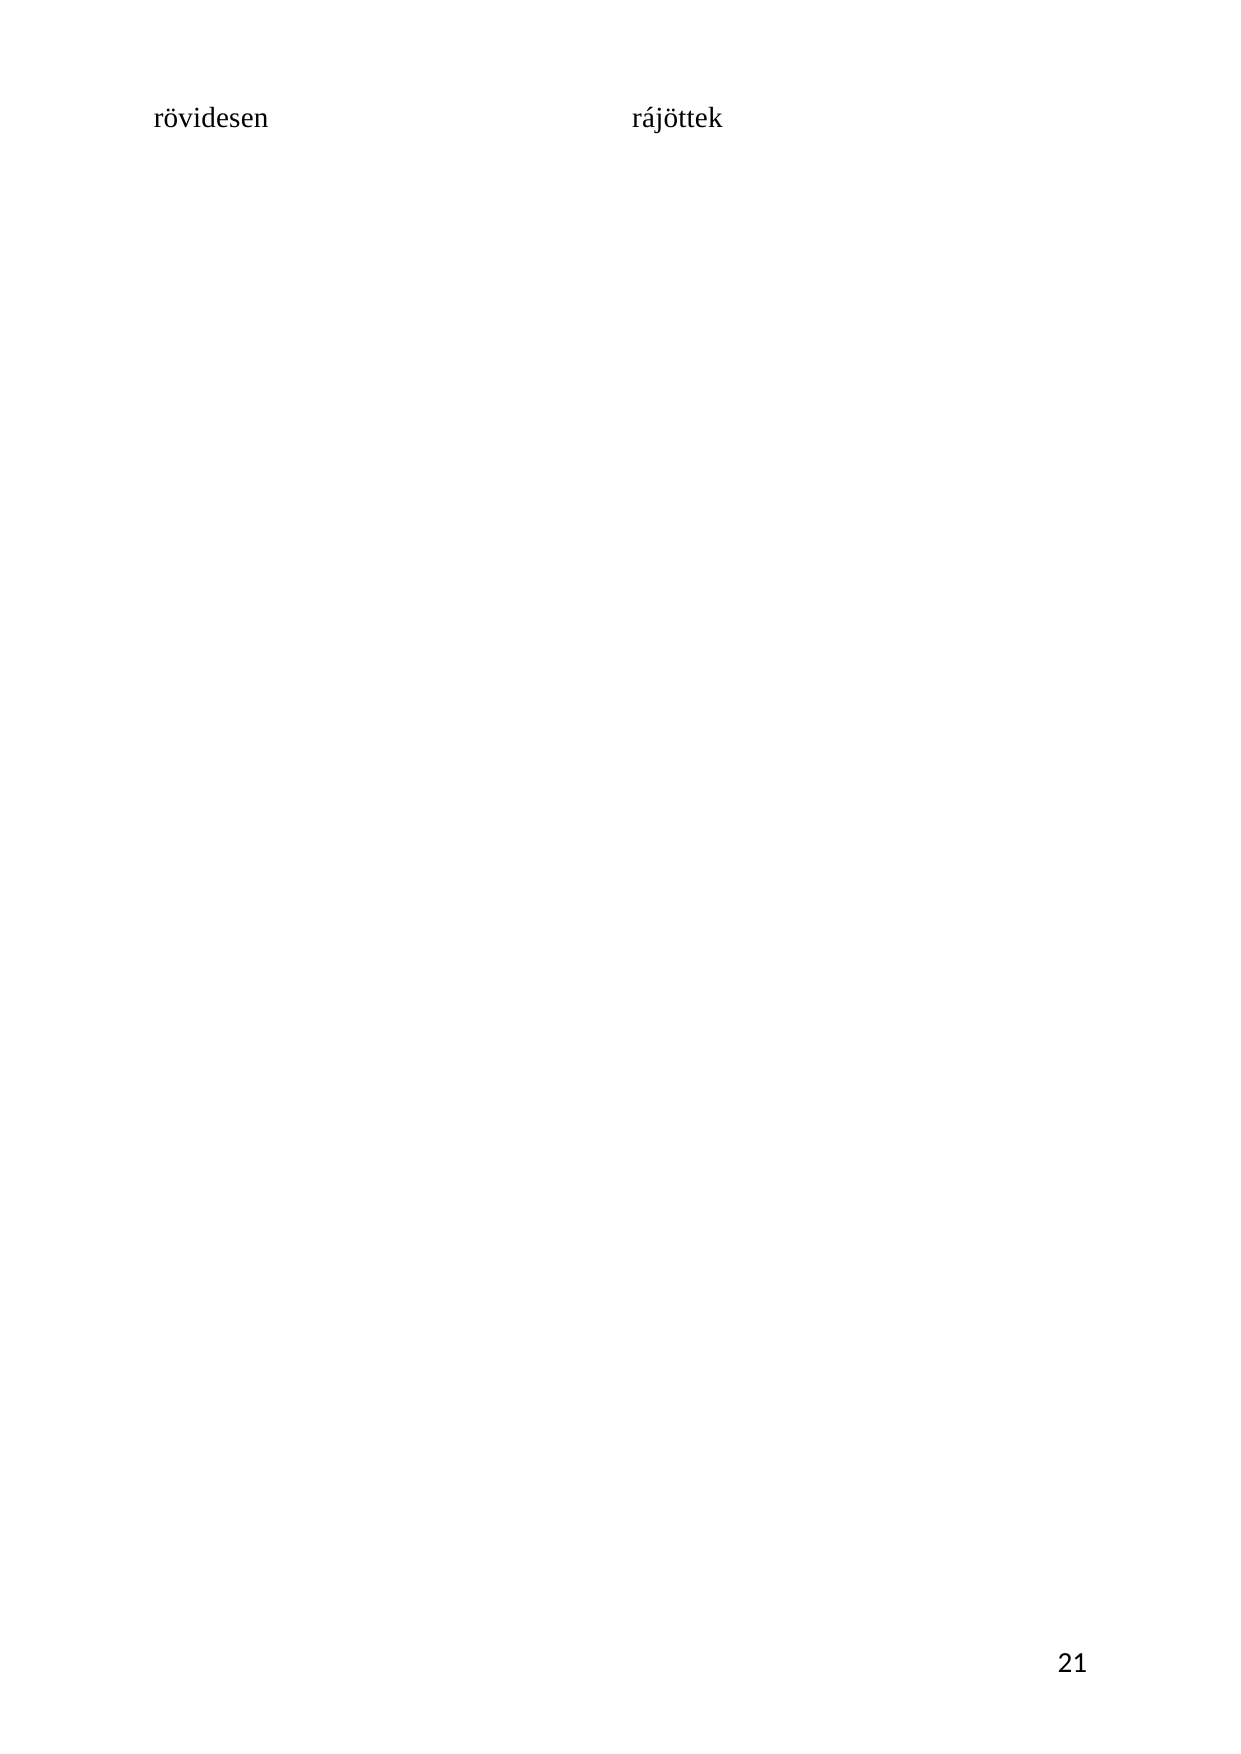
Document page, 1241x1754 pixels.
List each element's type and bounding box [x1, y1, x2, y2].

text [153, 102, 1087, 165]
